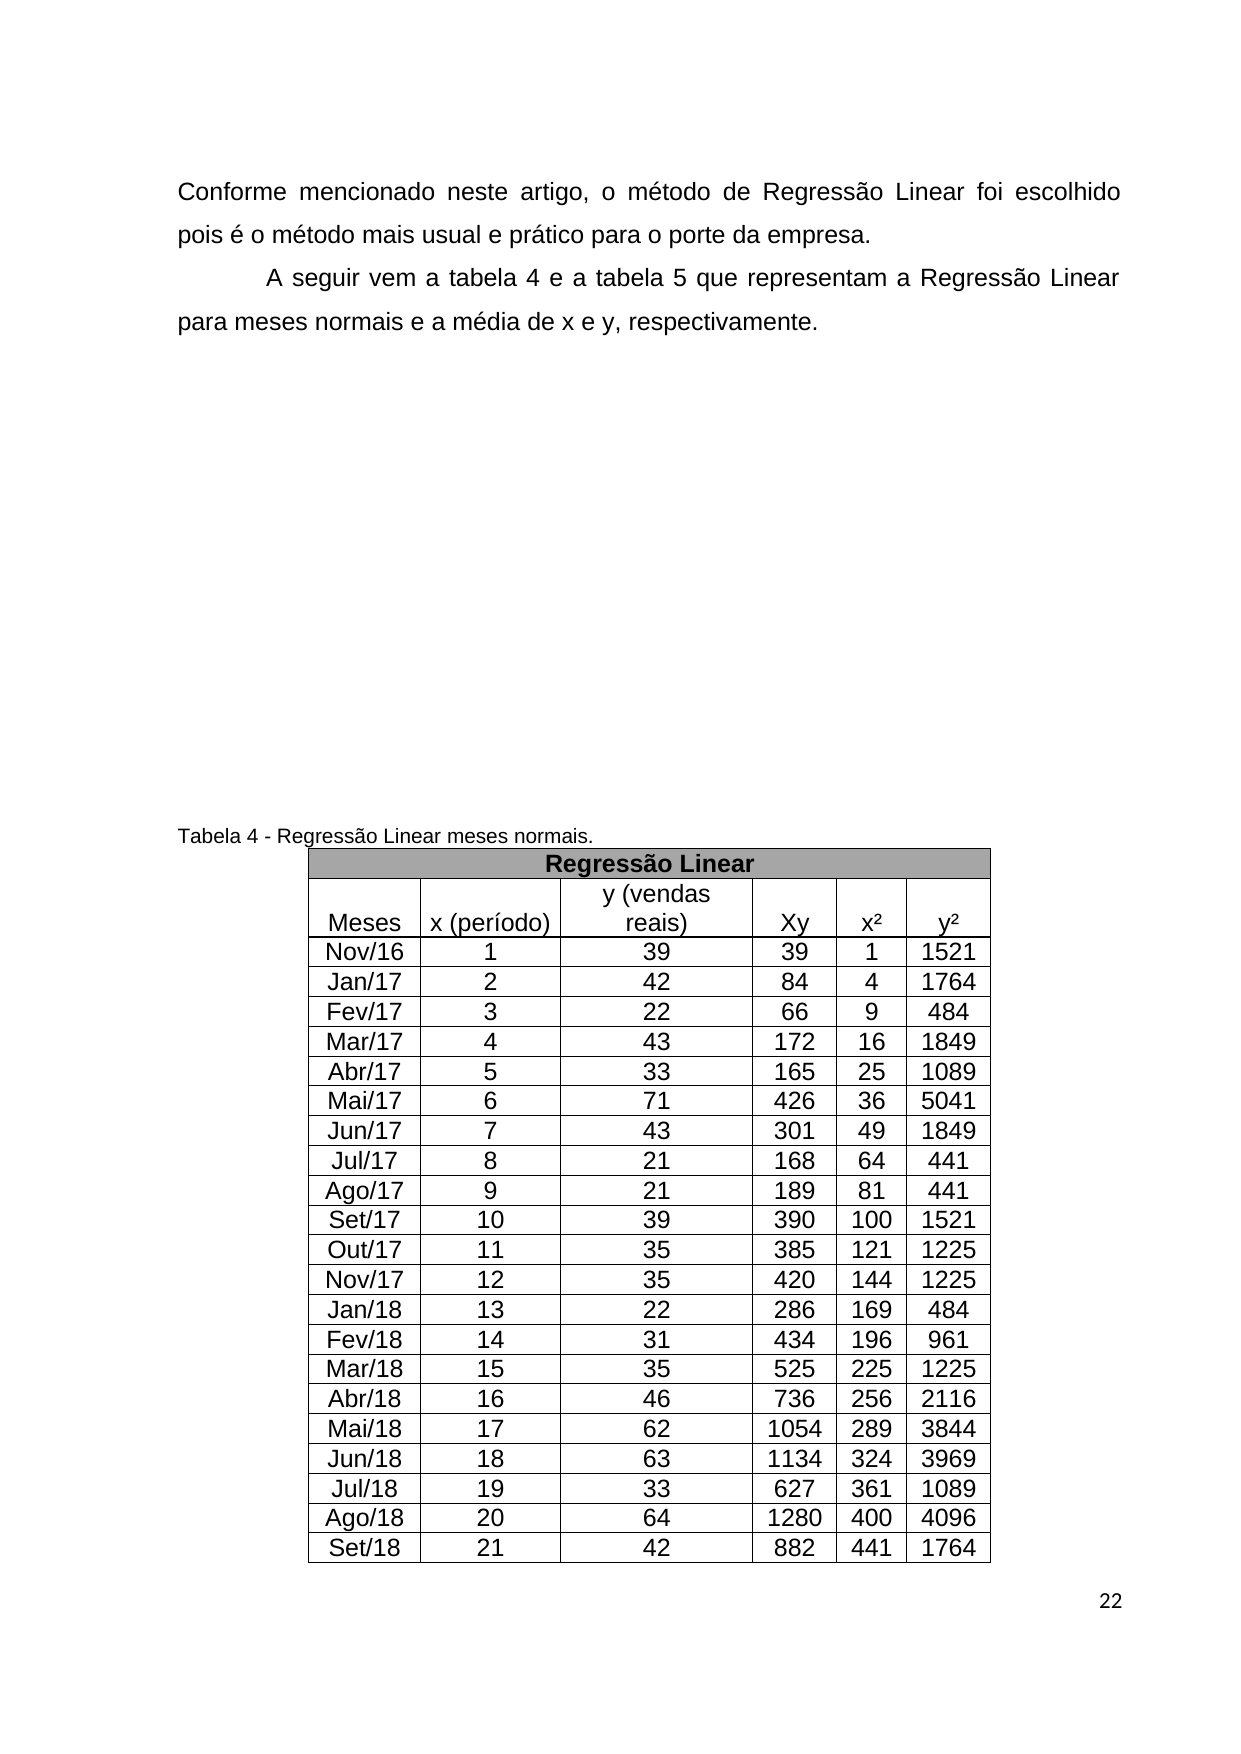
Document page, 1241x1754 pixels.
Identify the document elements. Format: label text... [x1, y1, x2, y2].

table_cell 390 [753, 1206, 836, 1234]
table_cell 1849 [907, 1027, 990, 1056]
table_cell 64 [561, 1504, 752, 1532]
table_cell Mai/17 [309, 1086, 420, 1115]
table_cell 441 [907, 1146, 990, 1175]
table_cell 1521 [907, 938, 990, 966]
table_cell 22 [561, 997, 752, 1026]
table_cell Ago/17 [309, 1176, 420, 1204]
table_cell 196 [837, 1325, 906, 1353]
table_cell 441 [837, 1533, 906, 1562]
table_cell 289 [837, 1414, 906, 1443]
table_cell 62 [561, 1414, 752, 1443]
table_cell Set/17 [309, 1206, 420, 1234]
table_cell 441 [907, 1176, 990, 1204]
table_cell 1054 [753, 1414, 836, 1443]
table_cell y² [907, 879, 990, 936]
table_cell 4 [837, 967, 906, 996]
table_cell 18 [421, 1444, 560, 1473]
table_cell Jul/17 [309, 1146, 420, 1175]
table_cell 84 [753, 967, 836, 996]
table_cell 1225 [907, 1355, 990, 1383]
table_cell 17 [421, 1414, 560, 1443]
table_cell 1280 [753, 1504, 836, 1532]
table_cell 43 [561, 1027, 752, 1056]
table_cell 361 [837, 1474, 906, 1502]
table_cell 66 [753, 997, 836, 1026]
table_cell Set/18 [309, 1533, 420, 1562]
table_cell 14 [421, 1325, 560, 1353]
table_cell 1134 [753, 1444, 836, 1473]
table_cell 49 [837, 1116, 906, 1145]
table_cell Fev/18 [309, 1325, 420, 1353]
table_cell 46 [561, 1384, 752, 1413]
table_cell Jul/18 [309, 1474, 420, 1502]
table_cell 1521 [907, 1206, 990, 1234]
table_cell 71 [561, 1086, 752, 1115]
table_cell Nov/16 [309, 938, 420, 966]
table_cell 4 [421, 1027, 560, 1056]
table_cell 35 [561, 1355, 752, 1383]
table_cell x (período) [421, 879, 560, 936]
table_cell 165 [753, 1057, 836, 1085]
table_cell Abr/18 [309, 1384, 420, 1413]
table_cell 36 [837, 1086, 906, 1115]
table_cell 43 [561, 1116, 752, 1145]
table_cell Meses [309, 879, 420, 936]
table_cell 1089 [907, 1057, 990, 1085]
table_cell 1849 [907, 1116, 990, 1145]
table_cell y (vendas reais) [561, 879, 752, 936]
table_cell Abr/17 [309, 1057, 420, 1085]
table_cell 10 [421, 1206, 560, 1234]
table_cell 169 [837, 1295, 906, 1324]
table_cell Jan/18 [309, 1295, 420, 1324]
table_cell 1764 [907, 967, 990, 996]
table_cell 2 [421, 967, 560, 996]
table_cell Out/17 [309, 1235, 420, 1264]
table_cell x² [837, 879, 906, 936]
table_cell 6 [421, 1086, 560, 1115]
table_cell 121 [837, 1235, 906, 1264]
table_cell 484 [907, 1295, 990, 1324]
table_cell 1 [421, 938, 560, 966]
table_cell 400 [837, 1504, 906, 1532]
text A seguir vem a tabela 4 e a tabela 5 que representam a Regressão Linear para meses normais e a média de x e y, respectivamente. [177, 263, 1122, 335]
table_cell 301 [753, 1116, 836, 1145]
table_cell 21 [561, 1176, 752, 1204]
table_cell 4096 [907, 1504, 990, 1532]
table_cell 33 [561, 1474, 752, 1502]
table_cell 3 [421, 997, 560, 1026]
table_cell 736 [753, 1384, 836, 1413]
table_cell 39 [753, 938, 836, 966]
table_cell 35 [561, 1265, 752, 1294]
table_cell 144 [837, 1265, 906, 1294]
table_cell 81 [837, 1176, 906, 1204]
text Tabela 4 - Regressão Linear meses normais. [177, 824, 1122, 848]
table_cell 13 [421, 1295, 560, 1324]
table_cell 5 [421, 1057, 560, 1085]
table_header Regressão Linear [309, 849, 990, 878]
table_cell 2116 [907, 1384, 990, 1413]
table_cell 12 [421, 1265, 560, 1294]
table_cell 882 [753, 1533, 836, 1562]
table_cell 1225 [907, 1265, 990, 1294]
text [177, 177, 1122, 249]
table_cell Mai/18 [309, 1414, 420, 1443]
table_cell Jun/17 [309, 1116, 420, 1145]
table_cell 1764 [907, 1533, 990, 1562]
table_cell Mar/17 [309, 1027, 420, 1056]
table_cell 172 [753, 1027, 836, 1056]
table_cell 3844 [907, 1414, 990, 1443]
table_cell 961 [907, 1325, 990, 1353]
table_cell 484 [907, 997, 990, 1026]
table_cell Ago/18 [309, 1504, 420, 1532]
table_cell 16 [421, 1384, 560, 1413]
table_cell 16 [837, 1027, 906, 1056]
table_cell 525 [753, 1355, 836, 1383]
table_cell 20 [421, 1504, 560, 1532]
table_cell Mar/18 [309, 1355, 420, 1383]
table_cell 426 [753, 1086, 836, 1115]
table_cell 324 [837, 1444, 906, 1473]
table_cell 189 [753, 1176, 836, 1204]
table_cell 9 [837, 997, 906, 1026]
table_cell 19 [421, 1474, 560, 1502]
table_cell 7 [421, 1116, 560, 1145]
table_cell 22 [561, 1295, 752, 1324]
table_cell 39 [561, 1206, 752, 1234]
table_cell 100 [837, 1206, 906, 1234]
table_cell 9 [421, 1176, 560, 1204]
table_cell Jun/18 [309, 1444, 420, 1473]
table_cell 434 [753, 1325, 836, 1353]
table_cell 8 [421, 1146, 560, 1175]
table_cell 25 [837, 1057, 906, 1085]
table_cell 1 [837, 938, 906, 966]
table_cell 5041 [907, 1086, 990, 1115]
table_cell 21 [561, 1146, 752, 1175]
table_cell 3969 [907, 1444, 990, 1473]
table_cell Xy [753, 879, 836, 936]
table_cell 35 [561, 1235, 752, 1264]
table_cell 627 [753, 1474, 836, 1502]
table_cell 11 [421, 1235, 560, 1264]
table_cell 168 [753, 1146, 836, 1175]
table_cell 15 [421, 1355, 560, 1383]
table_cell 1089 [907, 1474, 990, 1502]
table_cell 21 [421, 1533, 560, 1562]
table_cell 33 [561, 1057, 752, 1085]
table_cell 39 [561, 938, 752, 966]
table_cell 63 [561, 1444, 752, 1473]
table_cell 256 [837, 1384, 906, 1413]
table_cell 225 [837, 1355, 906, 1383]
table_cell 42 [561, 967, 752, 996]
table_cell 420 [753, 1265, 836, 1294]
table_cell Jan/17 [309, 967, 420, 996]
table_cell 42 [561, 1533, 752, 1562]
table_cell 64 [837, 1146, 906, 1175]
table_cell Nov/17 [309, 1265, 420, 1294]
table_cell 385 [753, 1235, 836, 1264]
table_cell Fev/17 [309, 997, 420, 1026]
table_cell 286 [753, 1295, 836, 1324]
table_cell 31 [561, 1325, 752, 1353]
table_cell 1225 [907, 1235, 990, 1264]
